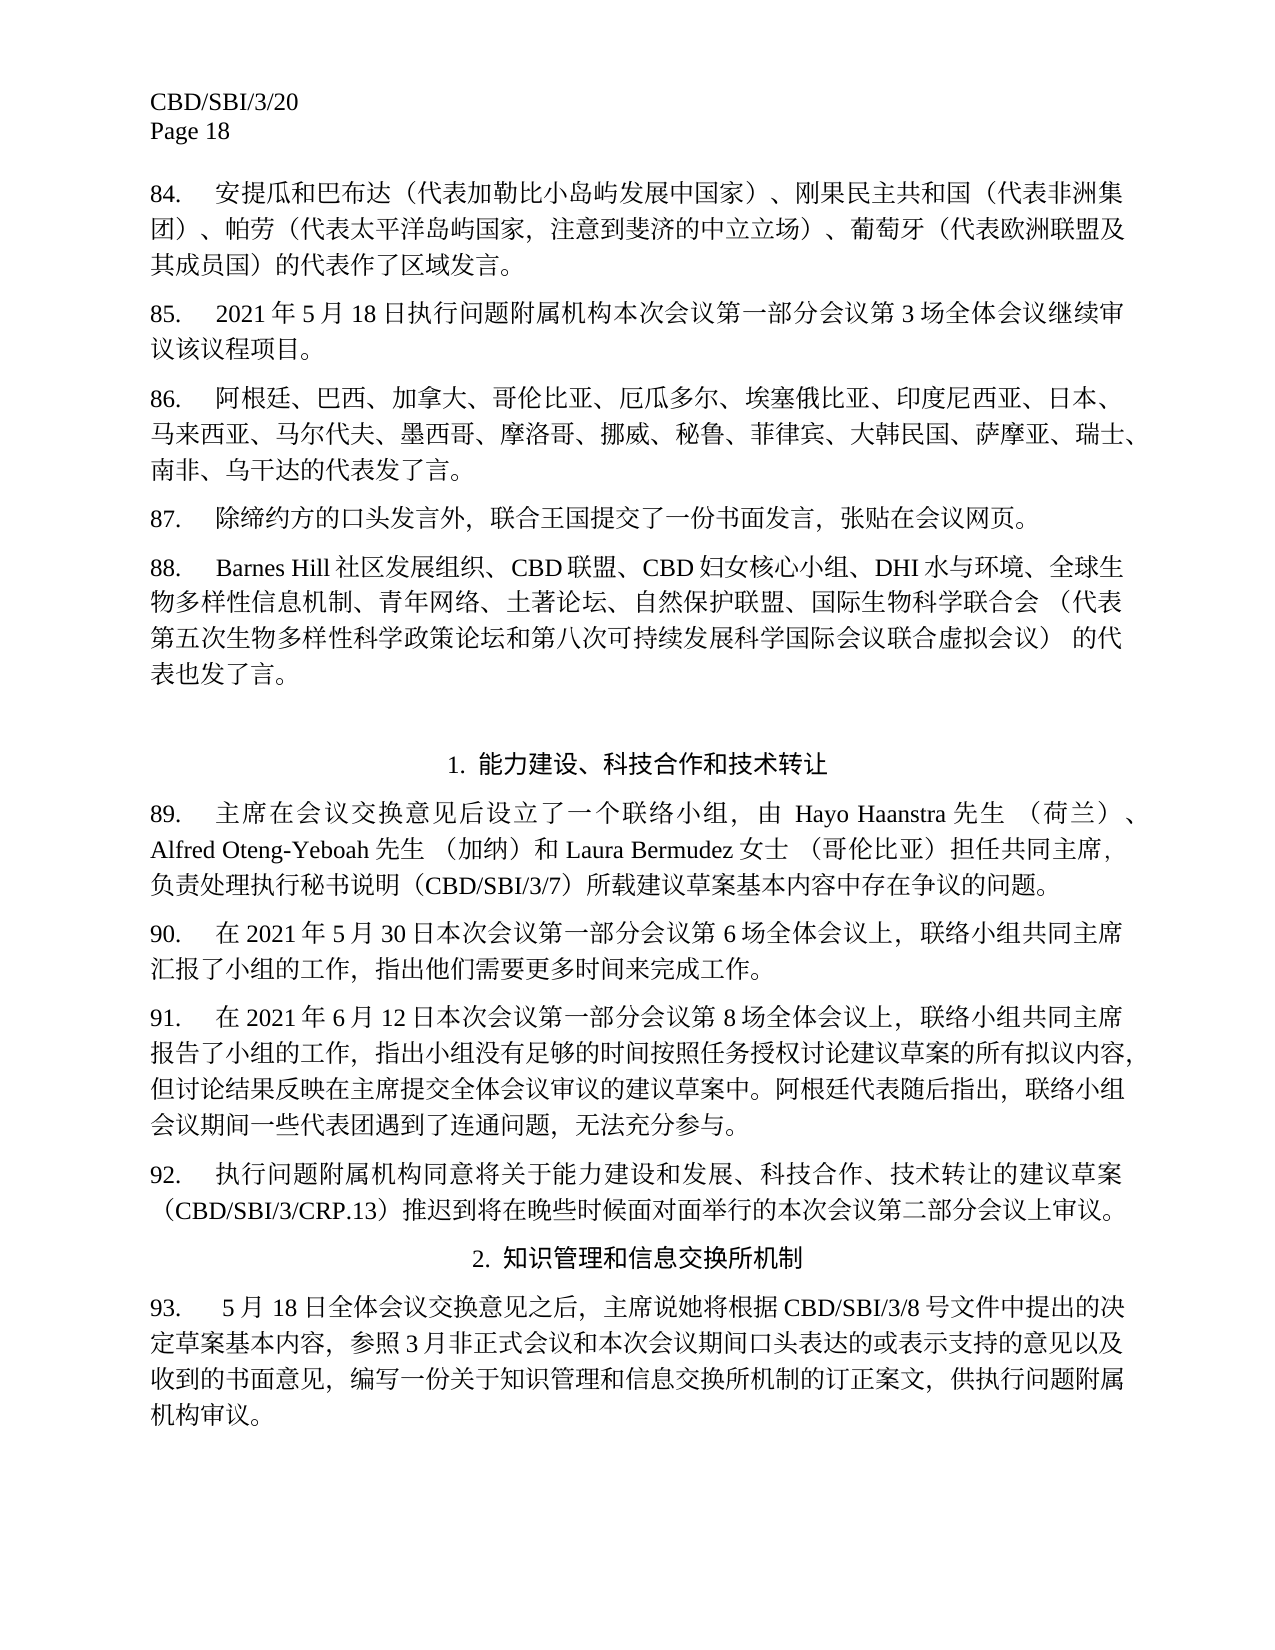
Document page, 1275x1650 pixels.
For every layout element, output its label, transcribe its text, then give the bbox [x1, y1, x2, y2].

list 5 月 18 日全体会议交换意见之后，主席说她将根据CBD/SBI/3/8号文件中提出的决定草案基本内容，参照3月非正式会议和本次会议期间口头表达的或表示支持的意见以及收到的书面意见，编写一份关于知识管理和信息交换所机制的订正案文，供执行问题附属机构审议。 [150, 1287, 1125, 1431]
list 2. 知识管理和信息交换所机制 [150, 1239, 1125, 1275]
list 在2021年6月12日本次会议第一部分会议第8场全体会议上，联络小组共同主席报告了小组的工作，指出小组没有足够的时间按照任务授权讨论建议草案的所有拟议内容，但讨论结果反映在主席提交全体会议审议的建议草案中。阿根廷代表随后指出，联络小组会议期间一些代表团遇到了连通问题，无法充分参与。 [150, 998, 1125, 1142]
list 阿根廷、巴西、加拿大、哥伦比亚、厄瓜多尔、埃塞俄比亚、印度尼西亚、日本、马来西亚、马尔代夫、墨西哥、摩洛哥、挪威、秘鲁、菲律宾、大韩民国、萨摩亚、瑞士、南非、乌干达的代表发了言。 [150, 378, 1125, 486]
list 2021年5月18日执行问题附属机构本次会议第一部分会议第3场全体会议继续审议该议程项目。 [150, 294, 1125, 366]
list Barnes Hill社区发展组织、CBD联盟、CBD妇女核心小组、DHI水与环境、全球生物多样性信息机制、青年网络、土著论坛、自然保护联盟、国际生物科学联合会 （代表第五次生物多样性科学政策论坛和第八次可持续发展科学国际会议联合虚拟会议） 的代表也发了言。 [150, 547, 1125, 691]
list 主席在会议交换意见后设立了一个联络小组，由 Hayo Haanstra先生 （荷兰）、Alfred Oteng-Yeboah先生 （加纳）和Laura Bermudez女士 （哥伦比亚）担任共同主席，负责处理执行秘书说明（CBD/SBI/3/7）所载建议草案基本内容中存在争议的问题。 [150, 793, 1125, 901]
list 安提瓜和巴布达（代表加勒比小岛屿发展中国家）、刚果民主共和国（代表非洲集团）、帕劳（代表太平洋岛屿国家，注意到斐济的中立立场）、葡萄牙（代表欧洲联盟及其成员国）的代表作了区域发言。 [150, 174, 1125, 282]
list 在2021年5月30日本次会议第一部分会议第6场全体会议上，联络小组共同主席汇报了小组的工作，指出他们需要更多时间来完成工作。 [150, 914, 1125, 986]
list 执行问题附属机构同意将关于能力建设和发展、科技合作、技术转让的建议草案（CBD/SBI/3/CRP.13）推迟到将在晚些时候面对面举行的本次会议第二部分会议上审议。 [150, 1154, 1125, 1226]
list 除缔约方的口头发言外，联合王国提交了一份书面发言，张贴在会议网页。 [150, 499, 1125, 535]
list 1. 能力建设、科技合作和技术转让 [150, 745, 1125, 781]
